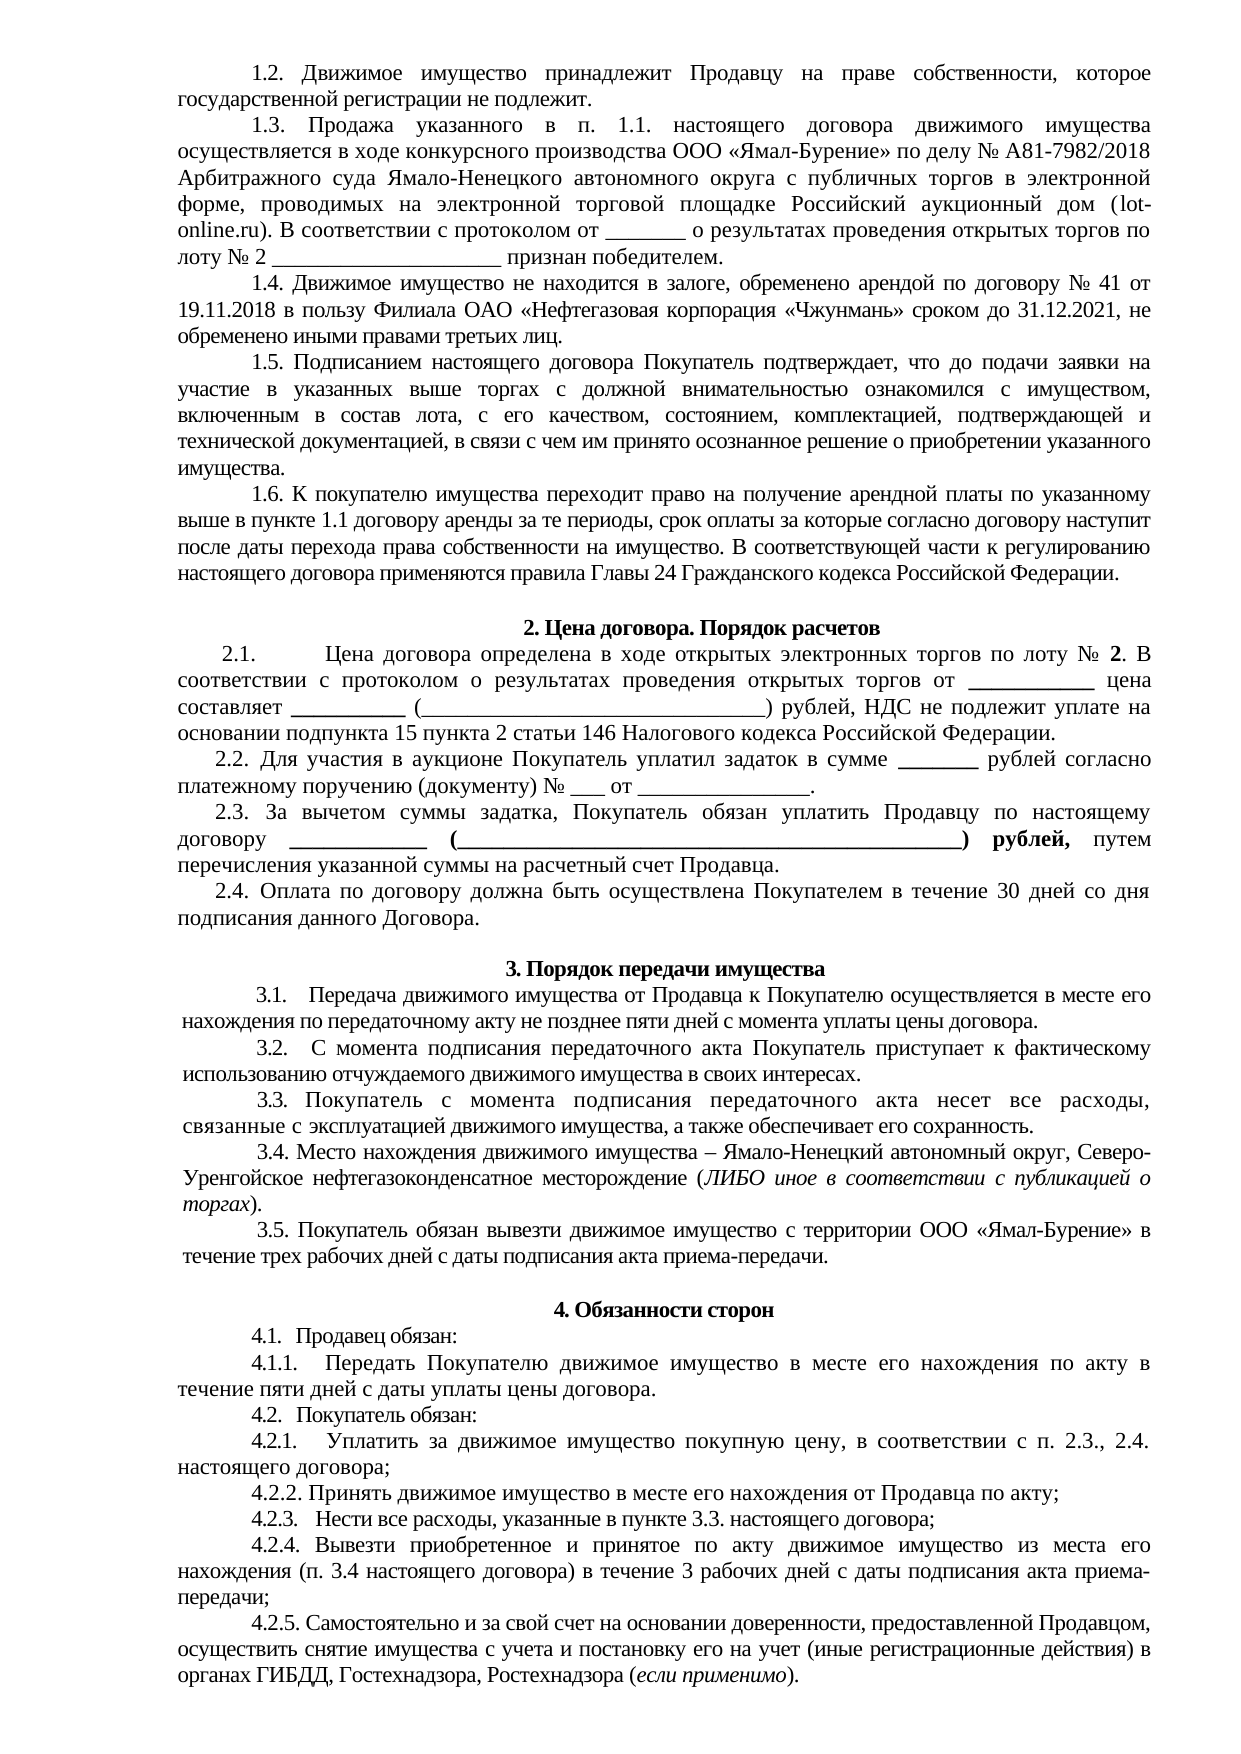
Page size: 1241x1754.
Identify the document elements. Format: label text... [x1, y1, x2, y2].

text 3.1. Передача движимого имущества от Продавца к Покупателю осуществляется в месте его нахождения по передаточному акту не позднее пяти дней с момента уплаты цены договора. [182, 982, 1152, 1034]
text 1.2. Движимое имущество принадлежит Продавцу на праве собственности, которое государственной регистрации не подлежит. [177, 59, 1152, 111]
text 3. Порядок передачи имущества [180, 956, 1152, 982]
list Цена договора определена в ходе открытых электронных торгов по лоту № 2. В соответствии с протоколом о результатах проведения открытых торгов от ___________ цена составляет __________ (______________________________) рублей, НДС не подлежит уплате на основании подпункта 15 пункта 2 статьи 146 Налогового кодекса Российской Федерации. [177, 640, 1152, 746]
text 4.1. Продавец обязан: [177, 1323, 1152, 1349]
text 4.2.4. Вывезти приобретенное и принятое по акту движимое имущество из места его нахождения (п. 3.4 настоящего договора) в течение 3 рабочих дней с даты подписания акта приема-передачи; [177, 1532, 1152, 1610]
text 3.3. Покупатель с момента подписания передаточного акта несет все расходы, связанные с эксплуатацией движимого имущества, а также обеспечивает его сохранность. [182, 1087, 1152, 1139]
text 2. Цена договора. Порядок расчетов [253, 614, 1152, 640]
text 4.1.1. Передать Покупателю движимое имущество в месте его нахождения по акту в течение пяти дней с даты уплаты цены договора. [177, 1349, 1152, 1401]
text 1.4. Движимое имущество не находится в залоге, обременено арендой по договору № 41 от 19.11.2018 в пользу Филиала ОАО «Нефтегазовая корпорация «Чжунмань» сроком до 31.12.2021, не обременено иными правами третьих лиц. [177, 269, 1152, 348]
text 4.2.2. Принять движимое имущество в месте его нахождения от Продавца по акту; [177, 1479, 1152, 1506]
text 3.2. С момента подписания передаточного акта Покупатель приступает к фактическому использованию отчуждаемого движимого имущества в своих интересах. [182, 1035, 1152, 1087]
text 1.6. К покупателю имущества переходит право на получение арендной платы по указанному выше в пункте 1.1 договору аренды за те периоды, срок оплаты за которые согласно договору наступит после даты перехода права собственности на имущество. В соответствующей части к регулированию настоящего договора применяются правила Главы 24 Гражданского кодекса Российской Федерации. [177, 480, 1152, 586]
list За вычетом суммы задатка, Покупатель обязан уплатить Продавцу по настоящему договору ____________ (____________________________________________) рублей, путем перечисления указанной суммы на расчетный счет Продавца. [177, 798, 1152, 877]
text 1.5. Подписанием настоящего договора Покупатель подтверждает, что до подачи заявки на участие в указанных выше торгах с должной внимательностью ознакомился с имуществом, включенным в состав лота, с его качеством, состоянием, комплектацией, подтверждающей и технической документацией, в связи с чем им принято осознанное решение о приобретении указанного имущества. [177, 348, 1152, 480]
list Для участия в аукционе Покупатель уплатил задаток в сумме _______ рублей согласно платежному поручению (документу) № ___ от _______________. [177, 746, 1152, 798]
text 4.2.3. Нести все расходы, указанные в пункте 3.3. настоящего договора; [177, 1506, 1152, 1532]
text 4.2. Покупатель обязан: [177, 1401, 1152, 1427]
text 3.5. Покупатель обязан вывезти движимое имущество с территории ООО «Ямал-Бурение» в течение трех рабочих дней с даты подписания акта приема-передачи. [182, 1217, 1152, 1269]
text 3.4. Место нахождения движимого имущества – Ямало-Ненецкий автономный округ, Северо-Уренгойское нефтегазоконденсатное месторождение (ЛИБО иное в соответствии с публикацией о торгах). [182, 1139, 1152, 1217]
list Оплата по договору должна быть осуществлена Покупателем в течение 30 дней со дня подписания данного Договора. [177, 877, 1152, 930]
text 1.3. Продажа указанного в п. 1.1. настоящего договора движимого имущества осуществляется в ходе конкурсного производства ООО «Ямал-Бурение» по делу № А81-7982/2018 Арбитражного суда Ямало-Ненецкого автономного округа с публичных торгов в электронной форме, проводимых на электронной торговой площадке Российский аукционный дом (lot-online.ru). В соответствии с протоколом от _______ о результатах проведения открытых торгов по лоту № 2 ____________________ признан победителем. [177, 111, 1152, 269]
text 4.2.1. Уплатить за движимое имущество покупную цену, в соответствии с п. 2.3., 2.4. настоящего договора; [177, 1427, 1152, 1479]
text 4.2.5. Самостоятельно и за свой счет на основании доверенности, предоставленной Продавцом, осуществить снятие имущества с учета и постановку его на учет (иные регистрационные действия) в органах ГИБДД, Гостехнадзора, Ростехнадзора (если применимо). [177, 1610, 1152, 1688]
text 4. Обязанности сторон [177, 1296, 1152, 1322]
